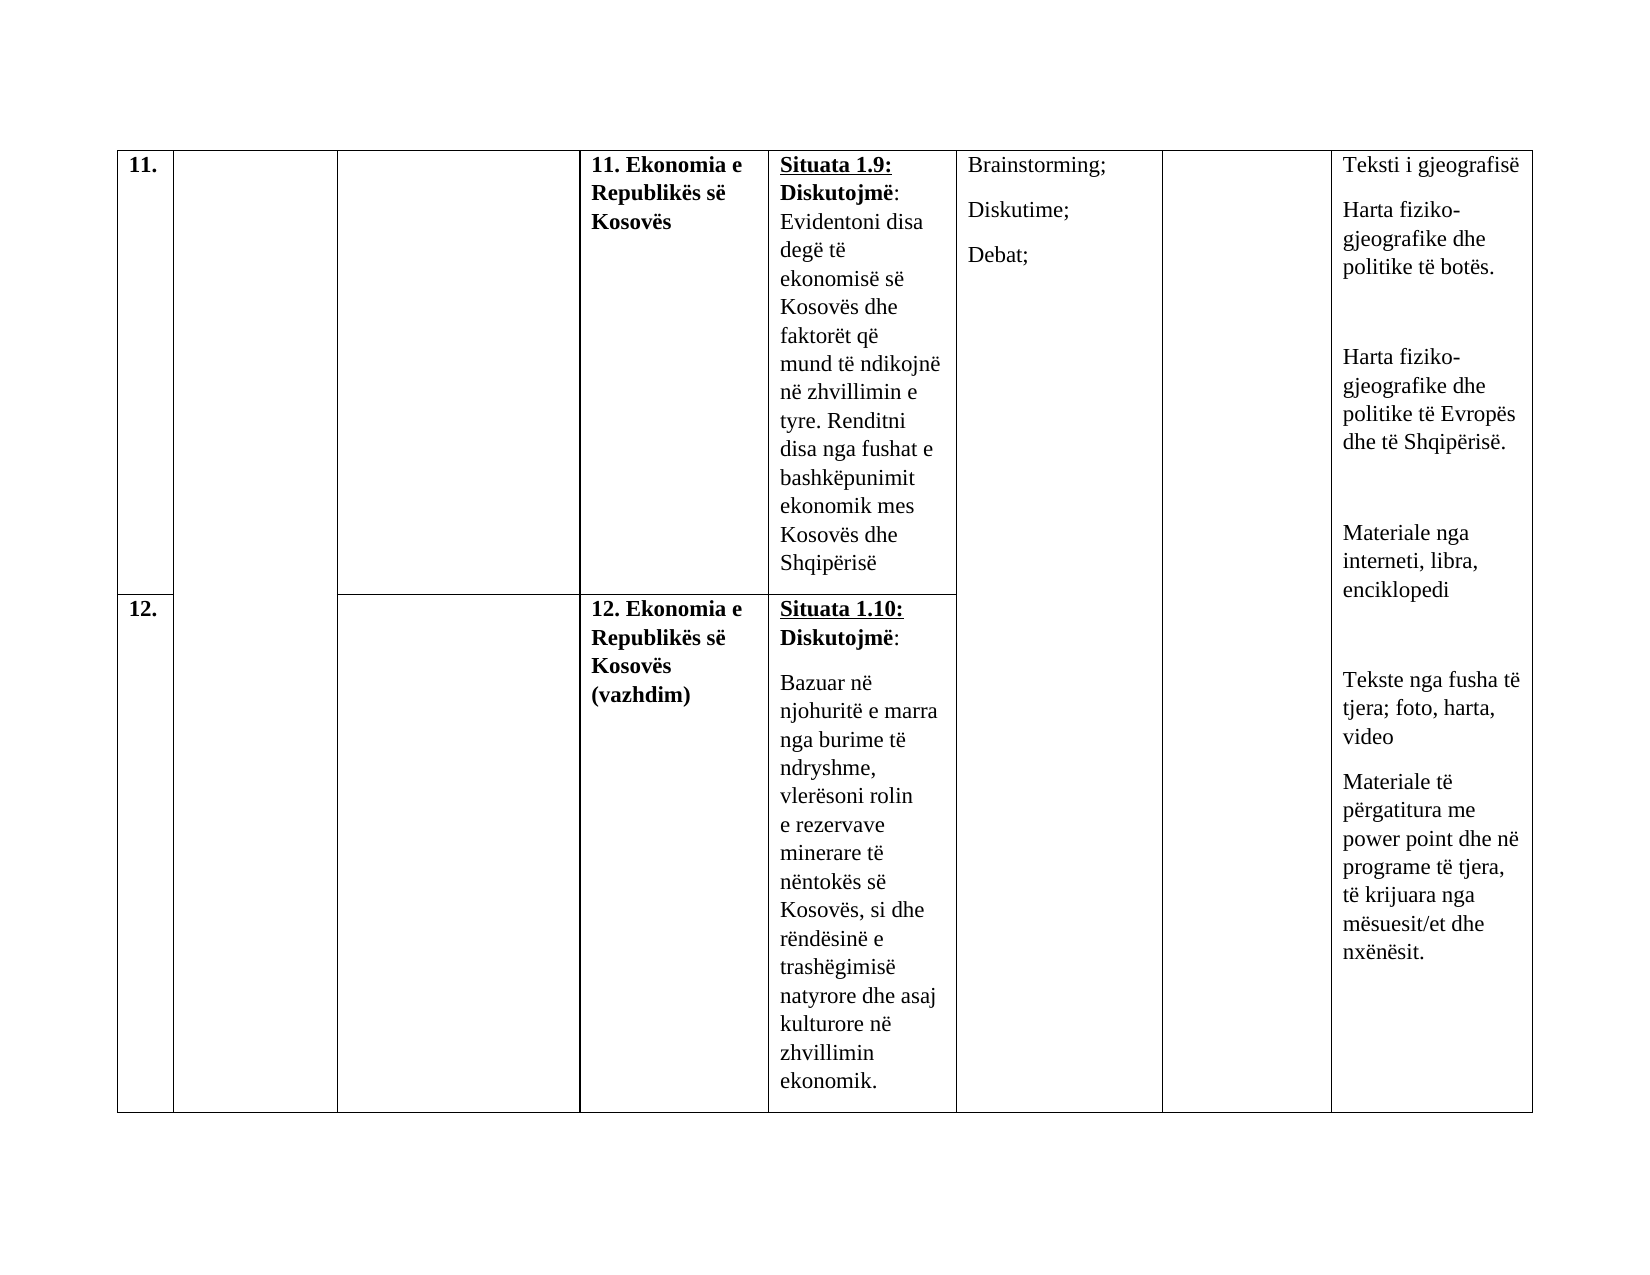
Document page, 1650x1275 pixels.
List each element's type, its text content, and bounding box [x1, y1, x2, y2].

table_cell [118, 151, 173, 594]
table_cell Situata 1.9: Diskutojmë: Evidentoni disa degë të ekonomisë së Kosovës dhe faktorët që mund të ndikojnë në zhvillimin e tyre. Renditni disa nga fushat e bashkëpunimit ekonomik mes Kosovës dhe Shqipërisë [769, 151, 956, 594]
table_cell Situata 1.10: Diskutojmë: Bazuar në njohuritë e marra nga burime të ndryshme, vlerësoni rolin e rezervave minerare të nëntokës së Kosovës, si dhe rëndësinë e trashëgimisë natyrore dhe asaj kulturore në zhvillimin ekonomik. [769, 595, 956, 1112]
table_cell 11. Ekonomia e Republikës së Kosovës [581, 151, 768, 594]
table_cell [338, 595, 579, 1112]
table_cell 12. Ekonomia e Republikës së Kosovës (vazhdim) [581, 595, 768, 1112]
table_cell [118, 595, 173, 1112]
